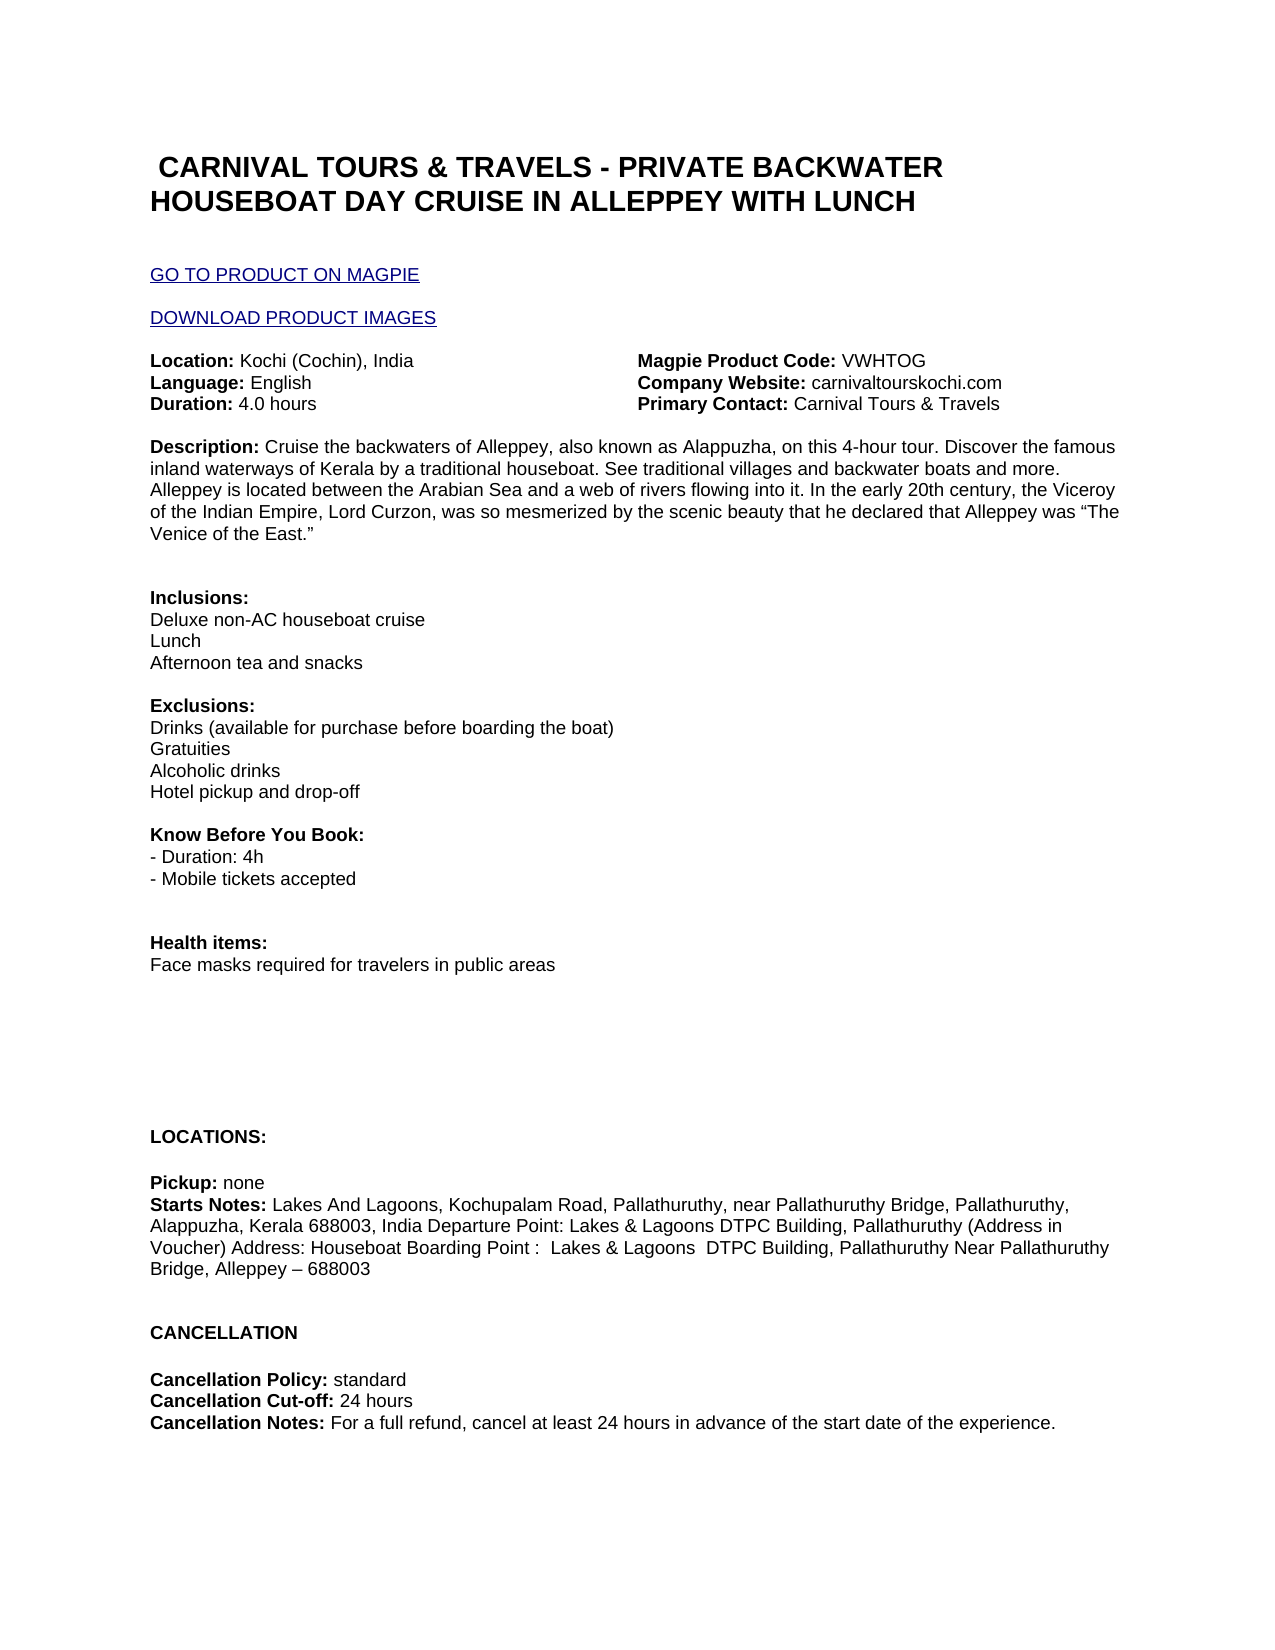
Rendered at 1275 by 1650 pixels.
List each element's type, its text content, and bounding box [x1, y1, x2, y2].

text Afternoon tea and snacks [150, 652, 1125, 673]
text Lunch [150, 630, 1125, 652]
text Cancellation Notes: For a full refund, cancel at least 24 hours in advance of the start date of the experience. [150, 1411, 1125, 1433]
text Cancellation Cut-off: 24 hours [150, 1390, 1125, 1411]
text Inclusions: [150, 587, 1125, 609]
text GO TO PRODUCT ON MAGPIE [150, 264, 1125, 285]
text Gratuities [150, 738, 1125, 759]
text - Mobile tickets accepted [150, 867, 1125, 889]
subtitle Cancellation [150, 1322, 1125, 1343]
text Alcoholic drinks [150, 759, 1125, 781]
text Health items: [150, 932, 1125, 954]
table_header Location: Kochi (Cochin), India Language: English Duration: 4.0 hours [139, 350, 626, 414]
subtitle Locations: [150, 1125, 1125, 1147]
text - Duration: 4h [150, 846, 1125, 867]
text Starts Notes: Lakes And Lagoons, Kochupalam Road, Pallathuruthy, near Pallathuruthy Bridge, Pallathuruthy, Alappuzha, Kerala 688003, India Departure Point: Lakes & Lagoons DTPC Building, Pallathuruthy (Address in Voucher) Address: Houseboat Boarding Point : Lakes & Lagoons DTPC Building, Pallathuruthy Near Pallathuruthy Bridge, Alleppey – 688003 [150, 1193, 1125, 1279]
text Know Before You Book: [150, 824, 1125, 846]
text Description: Cruise the backwaters of Alleppey, also known as Alappuzha, on this 4-hour tour. Discover the famous inland waterways of Kerala by a traditional houseboat. See traditional villages and backwater boats and more. Alleppey is located between the Arabian Sea and a web of rivers flowing into it. In the early 20th century, the Viceroy of the Indian Empire, Lord Curzon, was so mesmerized by the scenic beauty that he declared that Alleppey was “The Venice of the East.” [150, 436, 1125, 544]
text Exclusions: [150, 695, 1125, 716]
text Face masks required for travelers in public areas [150, 954, 1125, 975]
text Deluxe non-AC houseboat cruise [150, 609, 1125, 630]
text Cancellation Policy: standard [150, 1368, 1125, 1390]
text Drinks (available for purchase before boarding the boat) [150, 716, 1125, 738]
text DOWNLOAD PRODUCT IMAGES [150, 307, 1125, 328]
subtitle Carnival Tours & Travels - Private Backwater Houseboat Day Cruise in Alleppey with Lunch [150, 150, 1125, 217]
text Pickup: none [150, 1172, 1125, 1193]
text Hotel pickup and drop-off [150, 781, 1125, 803]
table_header Magpie Product Code: VWHTOG Company Website: carnivaltourskochi.com Primary Contact: Carnival Tours & Travels [626, 350, 1114, 414]
